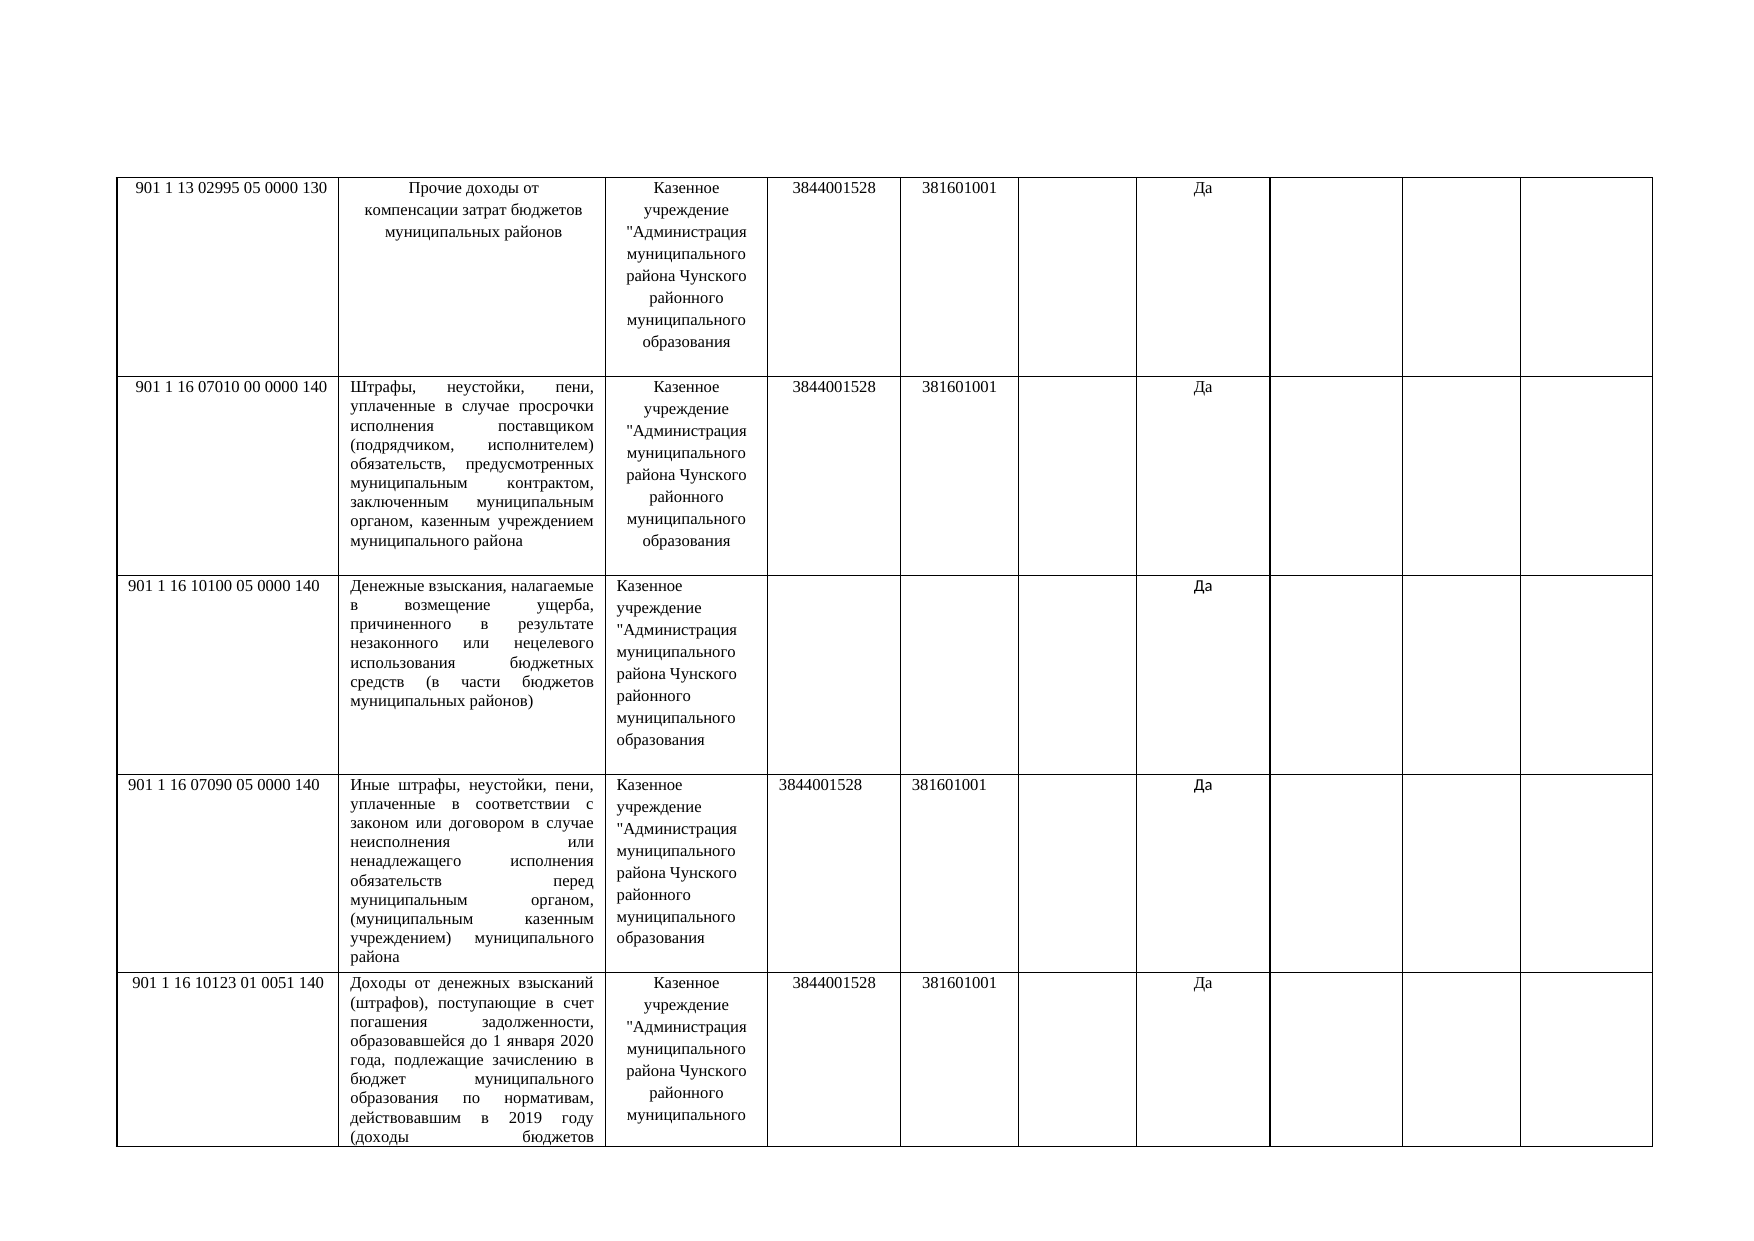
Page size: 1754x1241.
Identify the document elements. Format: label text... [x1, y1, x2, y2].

table_cell 381601001 [901, 377, 1018, 575]
table_cell 901 1 16 07090 05 0000 140 [118, 775, 338, 972]
table_cell 901 1 16 10100 05 0000 140 [118, 576, 338, 773]
table_cell [1271, 377, 1402, 575]
table_cell 3844001528 [768, 377, 900, 575]
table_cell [339, 973, 605, 1146]
table_cell 3844001528 [768, 178, 900, 376]
table_cell Да [1137, 973, 1269, 1146]
table_cell [768, 576, 900, 773]
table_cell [606, 178, 767, 376]
table_cell [1019, 775, 1136, 972]
table_cell Денежные взыскания, налагаемые в возмещение ущерба, причиненного в результате незаконного или нецелевого использования бюджетных средств (в части бюджетов муниципальных районов) [339, 576, 605, 773]
table_cell [1271, 178, 1402, 376]
table_cell Прочие доходы от компенсации затрат бюджетов муниципальных районов [339, 178, 605, 376]
table_cell [1019, 377, 1136, 575]
table_cell [1403, 576, 1520, 773]
table_cell [1521, 775, 1652, 972]
table_cell 381601001 [901, 178, 1018, 376]
table_cell [1019, 178, 1136, 376]
table_cell Да [1137, 775, 1269, 972]
table_cell [1271, 973, 1402, 1146]
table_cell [606, 973, 767, 1146]
table_cell Да [1137, 377, 1269, 575]
table_cell 901 1 16 07010 00 0000 140 [118, 377, 338, 575]
table_cell [1403, 775, 1520, 972]
table_cell [1403, 973, 1520, 1146]
table_cell Казенное учреждение "Администрация муниципального района Чунского районного муниципального образования [606, 775, 767, 972]
table_cell [1271, 775, 1402, 972]
table_cell [901, 576, 1018, 773]
table_cell 381601001 [901, 973, 1018, 1146]
table_cell Казенное учреждение "Администрация муниципального района Чунского районного муниципального образования [606, 576, 767, 773]
table_cell 3844001528 [768, 973, 900, 1146]
table_cell [1271, 576, 1402, 773]
table_cell [1521, 973, 1652, 1146]
table_cell [1403, 178, 1520, 376]
table_cell Казенное учреждение "Администрация муниципального района Чунского районного муниципального образования [606, 377, 767, 575]
table_cell [1521, 377, 1652, 575]
table_cell Да [1137, 178, 1269, 376]
table_cell 381601001 [901, 775, 1018, 972]
table_cell Иные штрафы, неустойки, пени, уплаченные в соответствии с законом или договором в случае неисполнения или ненадлежащего исполнения обязательств перед муниципальным органом, (муниципальным казенным учреждением) муниципального района [339, 775, 605, 972]
table_cell [1403, 377, 1520, 575]
table_cell [1521, 576, 1652, 773]
table_cell [1019, 973, 1136, 1146]
table_cell 901 1 13 02995 05 0000 130 [118, 178, 338, 376]
table_cell [1521, 178, 1652, 376]
table_cell Штрафы, неустойки, пени, уплаченные в случае просрочки исполнения поставщиком (подрядчиком, исполнителем) обязательств, предусмотренных муниципальным контрактом, заключенным муниципальным органом, казенным учреждением муниципального района [339, 377, 605, 575]
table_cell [118, 973, 338, 1146]
table_cell Да [1137, 576, 1269, 773]
table_cell 3844001528 [768, 775, 900, 972]
table_cell [1019, 576, 1136, 773]
